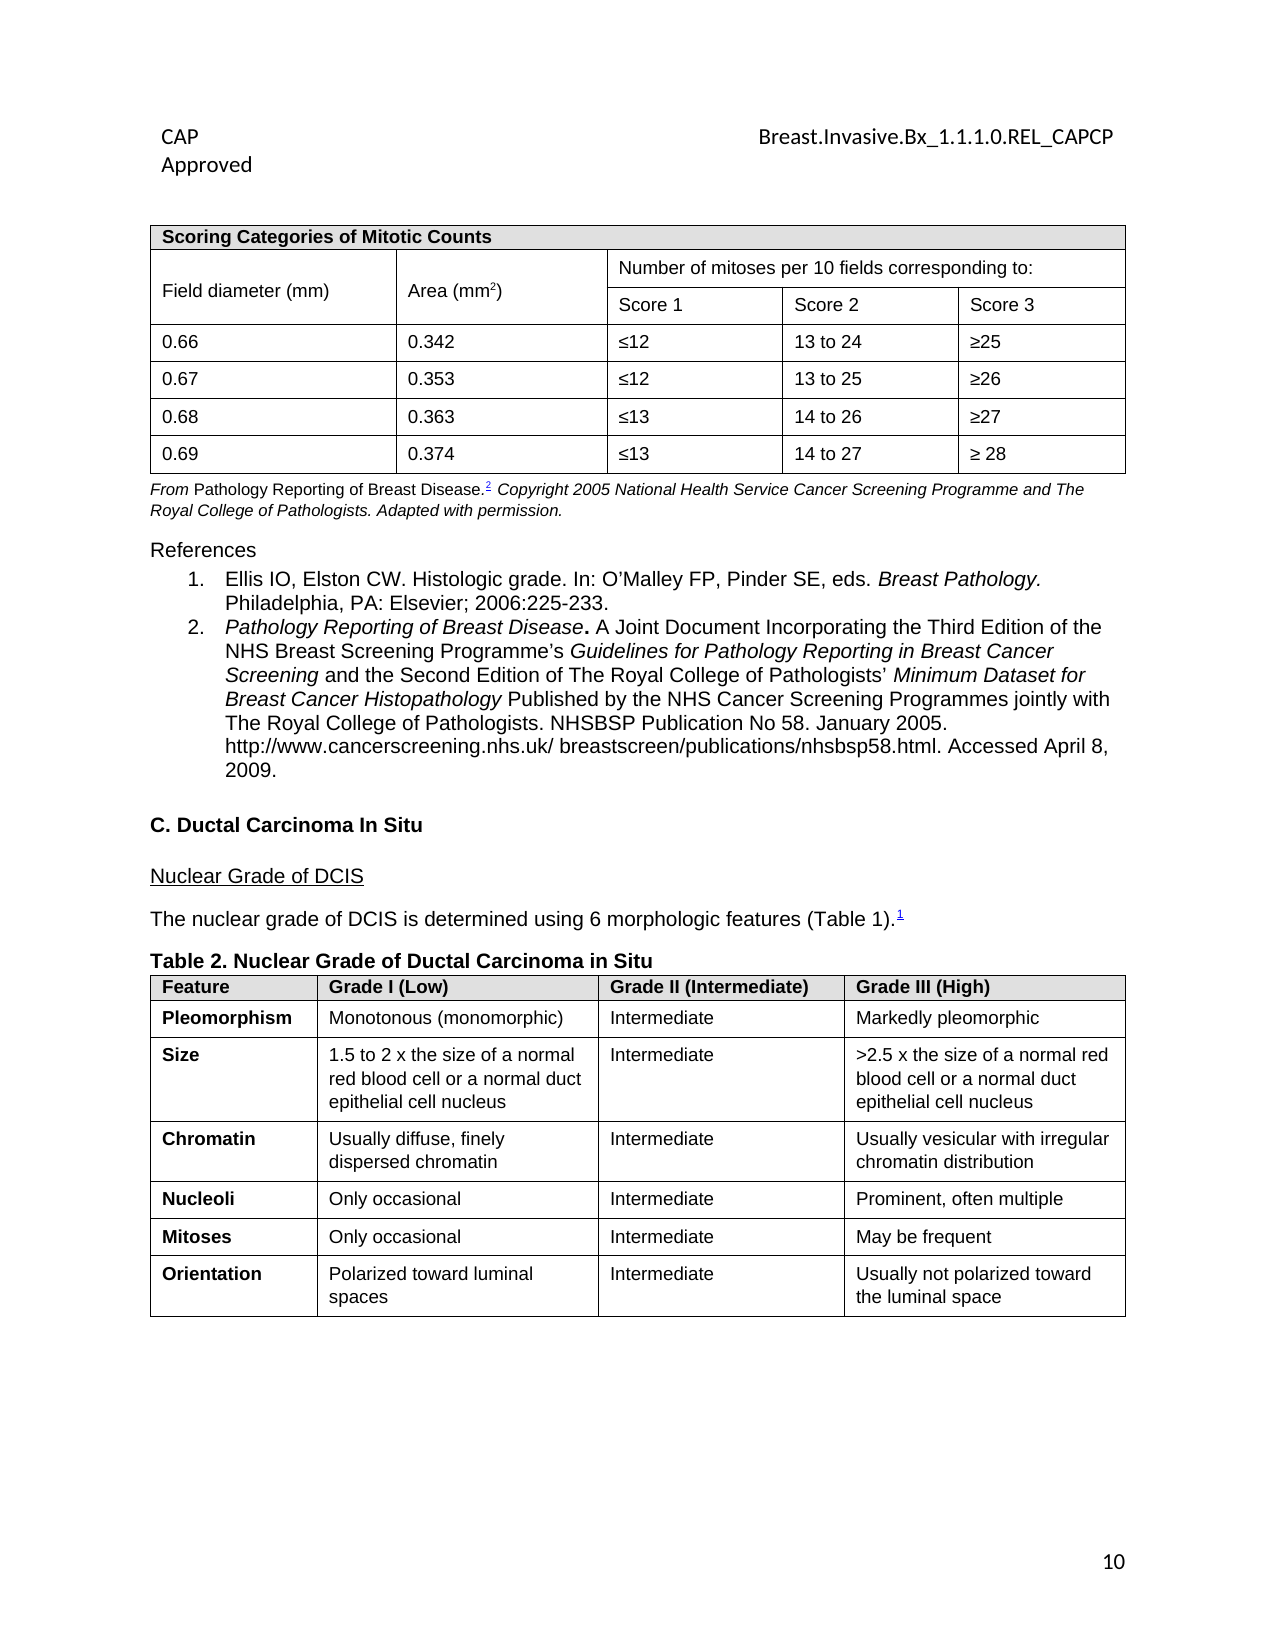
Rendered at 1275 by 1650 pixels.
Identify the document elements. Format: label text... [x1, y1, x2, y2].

text References [150, 538, 1125, 562]
table_cell ≤12 [608, 362, 782, 398]
table_cell Intermediate [599, 1122, 844, 1181]
table_cell 0.66 [151, 325, 396, 361]
table_cell Number of mitoses per 10 fields corresponding to: [608, 250, 1125, 287]
table_cell Monotonous (monomorphic) [318, 1001, 598, 1037]
table_cell Markedly pleomorphic [845, 1001, 1125, 1037]
table_cell Usually vesicular with irregular chromatin distribution [845, 1122, 1125, 1181]
table_cell Chromatin [151, 1122, 317, 1181]
table_cell >2.5 x the size of a normal red blood cell or a normal duct epithelial cell nucleus [845, 1038, 1125, 1121]
table_header Scoring Categories of Mitotic Counts [151, 226, 1125, 249]
text C. Ductal Carcinoma In Situ [150, 812, 1125, 836]
list Pathology Reporting of Breast Disease. A Joint Document Incorporating the Third Edition of the NHS Breast Screening Programme’s Guidelines for Pathology Reporting in Breast Cancer Screening and the Second Edition of The Royal College of Pathologists’ Minimum Dataset for Breast Cancer Histopathology Published by the NHS Cancer Screening Programmes jointly with The Royal College of Pathologists. NHSBSP Publication No 58. January 2005. http://www.cancerscreening.nhs.uk/ breastscreen/publications/nhsbsp58.html. Accessed April 8, 2009. [187, 614, 1122, 782]
table_cell 0.69 [151, 436, 396, 472]
table_cell 0.374 [397, 436, 607, 472]
table_cell Pleomorphism [151, 1001, 317, 1037]
table_cell Mitoses [151, 1219, 317, 1255]
table_cell Score 3 [959, 288, 1125, 324]
table_cell ≤13 [608, 399, 782, 435]
table_cell Intermediate [599, 1219, 844, 1255]
table_cell 14 to 26 [783, 399, 958, 435]
table_cell Usually diffuse, finely dispersed chromatin [318, 1122, 598, 1181]
text Table 2. Nuclear Grade of Ductal Carcinoma in Situ [150, 949, 1125, 973]
table_cell Only occasional [318, 1182, 598, 1218]
table_header Grade III (High) [845, 976, 1125, 1000]
table_cell Only occasional [318, 1219, 598, 1255]
table_header Grade II (Intermediate) [599, 976, 844, 1000]
table_header Grade I (Low) [318, 976, 598, 1000]
table_cell 0.363 [397, 399, 607, 435]
table_cell ≥25 [959, 325, 1125, 361]
table_cell 0.68 [151, 399, 396, 435]
table_cell Area (mm2) [397, 250, 607, 324]
table_cell ≥ 28 [959, 436, 1125, 472]
table_cell 0.342 [397, 325, 607, 361]
table_cell Prominent, often multiple [845, 1182, 1125, 1218]
table_cell May be frequent [845, 1219, 1125, 1255]
table_cell Intermediate [599, 1182, 844, 1218]
table_cell 0.67 [151, 362, 396, 398]
text Nuclear Grade of DCIS [150, 864, 1125, 888]
table_cell Usually not polarized toward the luminal space [845, 1256, 1125, 1316]
table_cell Intermediate [599, 1038, 844, 1121]
table_cell Intermediate [599, 1256, 844, 1316]
table_cell 14 to 27 [783, 436, 958, 472]
table_cell 13 to 24 [783, 325, 958, 361]
table_cell 0.353 [397, 362, 607, 398]
table_cell Intermediate [599, 1001, 844, 1037]
text The nuclear grade of DCIS is determined using 6 morphologic features (Table 1).1 [150, 907, 1125, 931]
table_cell Polarized toward luminal spaces [318, 1256, 598, 1316]
table_cell Orientation [151, 1256, 317, 1316]
table_cell Nucleoli [151, 1182, 317, 1218]
text From Pathology Reporting of Breast Disease.2 Copyright 2005 National Health Service Cancer Screening Programme and The Royal College of Pathologists. Adapted with permission. [150, 480, 1125, 519]
list Ellis IO, Elston CW. Histologic grade. In: O’Malley FP, Pinder SE, eds. Breast Pathology. Philadelphia, PA: Elsevier; 2006:225-233. [187, 567, 1122, 614]
table_cell 13 to 25 [783, 362, 958, 398]
table_header Feature [151, 976, 317, 1000]
table_cell ≥27 [959, 399, 1125, 435]
table_cell Size [151, 1038, 317, 1121]
table_cell Field diameter (mm) [151, 250, 396, 324]
table_cell ≤12 [608, 325, 782, 361]
table_cell Score 1 [608, 288, 782, 324]
table_cell ≥26 [959, 362, 1125, 398]
table_cell Score 2 [783, 288, 958, 324]
table_cell ≤13 [608, 436, 782, 472]
table_cell 1.5 to 2 x the size of a normal red blood cell or a normal duct epithelial cell nucleus [318, 1038, 598, 1121]
